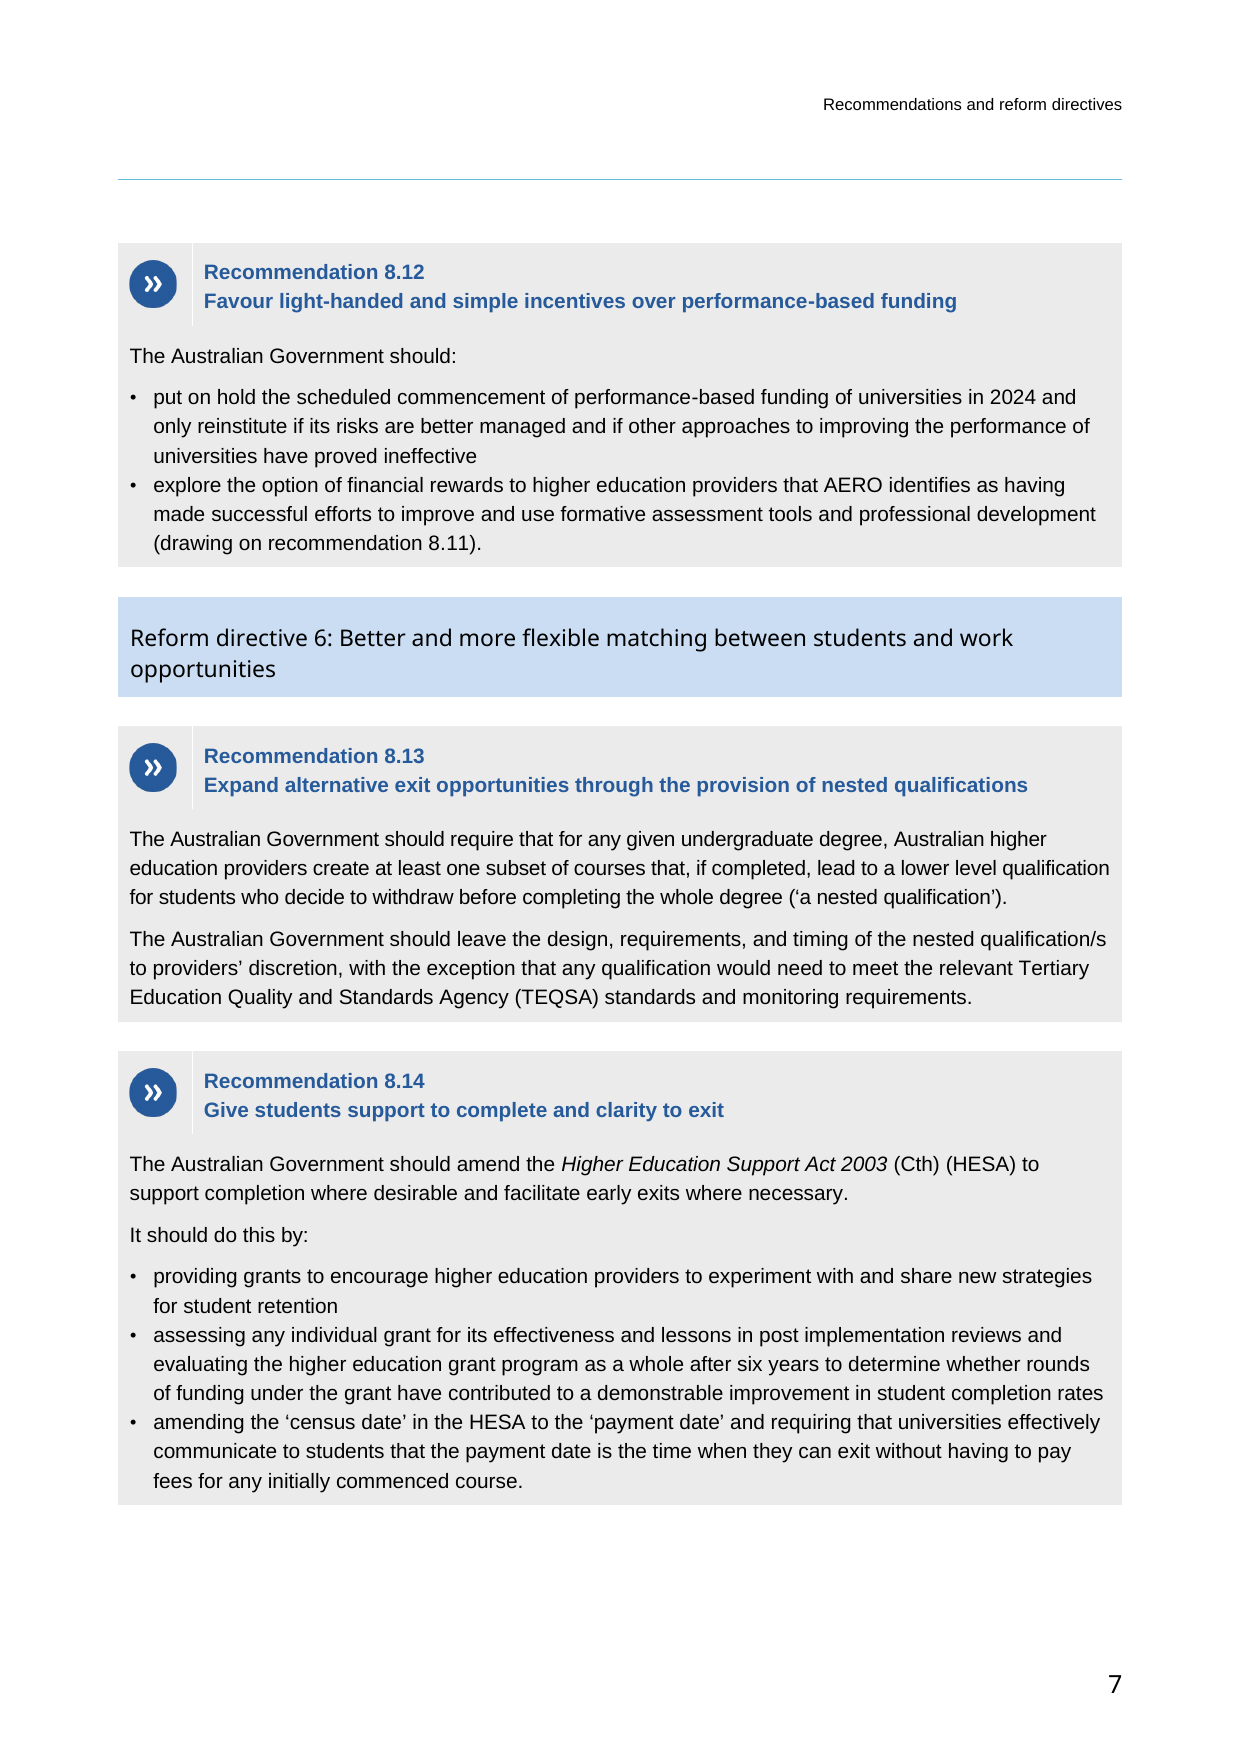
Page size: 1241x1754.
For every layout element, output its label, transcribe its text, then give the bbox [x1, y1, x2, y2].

table_header Recommendation 8.12 Favour light-handed and simple incentives over performance-based funding [193, 243, 1122, 326]
table_header [118, 243, 192, 326]
table_header [118, 726, 192, 809]
table_header Reform directive 6: Better and more flexible matching between students and work opportunities [118, 597, 1122, 697]
table_header Recommendation 8.13 Expand alternative exit opportunities through the provision of nested qualifications [193, 726, 1122, 809]
table_header Recommendation 8.14 Give students support to complete and clarity to exit [193, 1051, 1122, 1134]
table_cell The Australian Government should amend the Higher Education Support Act 2003 (Cth) (HESA) to support completion where desirable and facilitate early exits where necessary. It should do this by: providing grants to encourage higher education providers to experiment with and share new strategies for student retention assessing any individual grant for its effectiveness and lessons in post implementation reviews and evaluating the higher education grant program as a whole after six years to determine whether rounds of funding under the grant have contributed to a demonstrable improvement in student completion rates amending the ‘census date’ in the HESA to the ‘payment date’ and requiring that universities effectively communicate to students that the payment date is the time when they can exit without having to pay fees for any initially commenced course. [118, 1134, 1122, 1505]
table_cell The Australian Government should require that for any given undergraduate degree, Australian higher education providers create at least one subset of courses that, if completed, lead to a lower level qualification for students who decide to withdraw before completing the whole degree (‘a nested qualification’). The Australian Government should leave the design, requirements, and timing of the nested qualification/s to providers’ discretion, with the exception that any qualification would need to meet the relevant Tertiary Education Quality and Standards Agency (TEQSA) standards and monitoring requirements. [118, 809, 1122, 1022]
picture [129, 743, 177, 792]
picture [129, 1068, 177, 1117]
table_header [118, 1051, 192, 1134]
picture [129, 260, 177, 308]
table_cell The Australian Government should: put on hold the scheduled commencement of performance-based funding of universities in 2024 and only reinstitute if its risks are better managed and if other approaches to improving the performance of universities have proved ineffective explore the option of financial rewards to higher education providers that AERO identifies as having made successful efforts to improve and use formative assessment tools and professional development (drawing on recommendation 8.11). [118, 326, 1122, 567]
